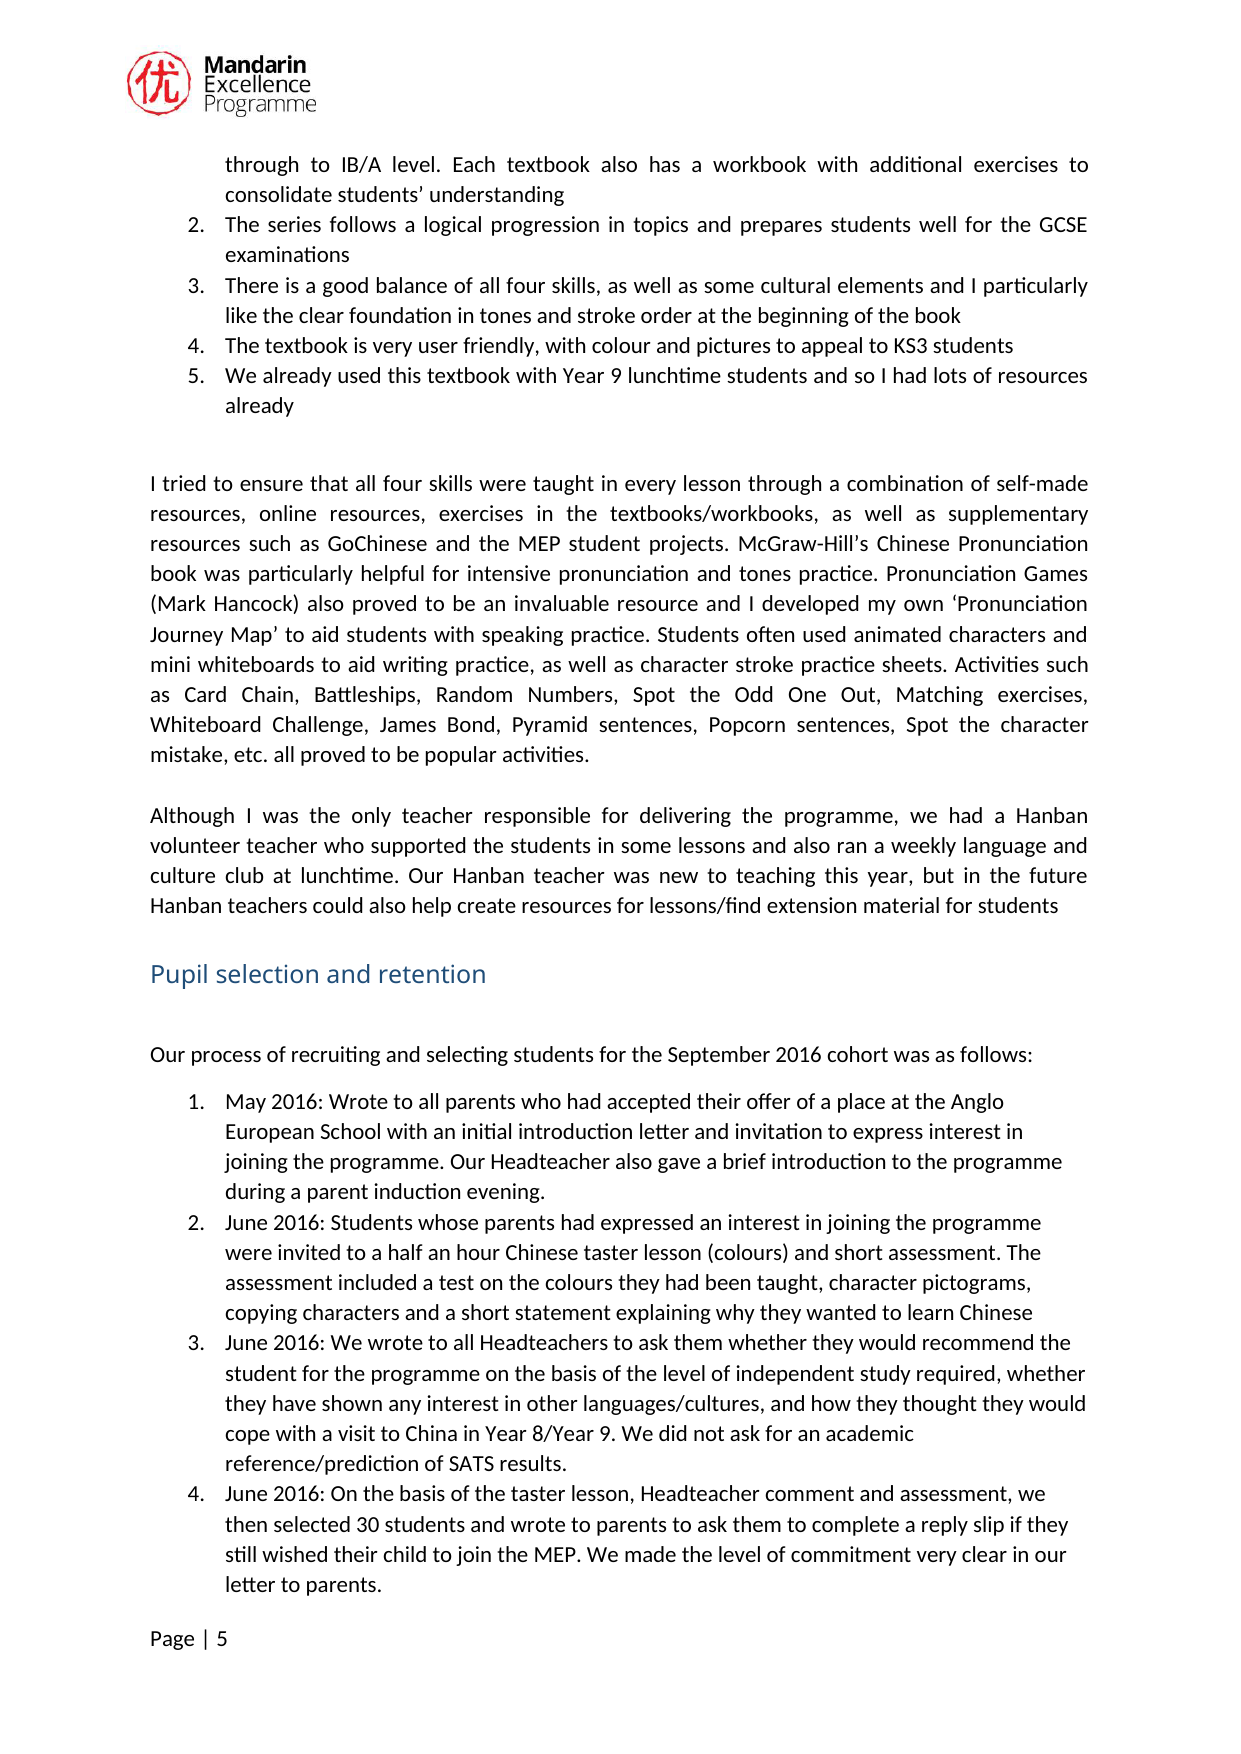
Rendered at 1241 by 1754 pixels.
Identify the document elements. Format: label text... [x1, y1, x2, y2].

text I tried to ensure that all four skills were taught in every lesson through a combination of self-made resources, online resources, exercises in the textbooks/workbooks, as well as supplementary resources such as GoChinese and the MEP student projects. McGraw-Hill’s Chinese Pronunciation book was particularly helpful for intensive pronunciation and tones practice. Pronunciation Games (Mark Hancock) also proved to be an invaluable resource and I developed my own ‘Pronunciation Journey Map’ to aid students with speaking practice. Students often used animated characters and mini whiteboards to aid writing practice, as well as character stroke practice sheets. Activities such as Card Chain, Battleships, Random Numbers, Spot the Odd One Out, Matching exercises, Whiteboard Challenge, James Bond, Pyramid sentences, Popcorn sentences, Spot the character mistake, etc. all proved to be popular activities. [150, 469, 1090, 769]
list The series follows a logical progression in topics and prepares students well for the GCSE examinations [187, 210, 1090, 269]
list May 2016: Wrote to all parents who had accepted their offer of a place at the Anglo European School with an initial introduction letter and invitation to express interest in joining the programme. Our Headteacher also gave a brief introduction to the programme during a parent induction evening. [187, 1087, 1090, 1205]
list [187, 150, 1090, 208]
list June 2016: Students whose parents had expressed an interest in joining the programme were invited to a half an hour Chinese taster lesson (colours) and short assessment. The assessment included a test on the colours they had been taught, character pictograms, copying characters and a short statement explaining why they wanted to learn Chinese [187, 1208, 1090, 1326]
list June 2016: We wrote to all Headteachers to ask them whether they would recommend the student for the programme on the basis of the level of independent study required, whether they have shown any interest in other languages/cultures, and how they thought they would cope with a visit to China in Year 8/Year 9. We did not ask for an academic reference/prediction of SATS results. [187, 1328, 1090, 1477]
list June 2016: On the basis of the taster lesson, Headteacher comment and assessment, we then selected 30 students and wrote to parents to ask them to complete a reply slip if they still wished their child to join the MEP. We made the level of commitment very clear in our letter to parents. [187, 1479, 1090, 1598]
text Our process of recruiting and selecting students for the September 2016 cohort was as follows: [150, 1040, 1090, 1068]
text Although I was the only teacher responsible for delivering the programme, we had a Hanban volunteer teacher who supported the students in some lessons and also ran a weekly language and culture club at lunchtime. Our Hanban teacher was new to teaching this year, but in the future Hanban teachers could also help create resources for lessons/find extension material for students [150, 801, 1090, 920]
list We already used this textbook with Year 9 lunchtime students and so I had lots of resources already [187, 361, 1090, 420]
subtitle Pupil selection and retention [150, 956, 1090, 990]
list The textbook is very user friendly, with colour and pictures to appeal to KS3 students [187, 331, 1090, 359]
list There is a good balance of all four skills, as well as some cultural elements and I particularly like the clear foundation in tones and stroke order at the beginning of the book [187, 271, 1090, 329]
